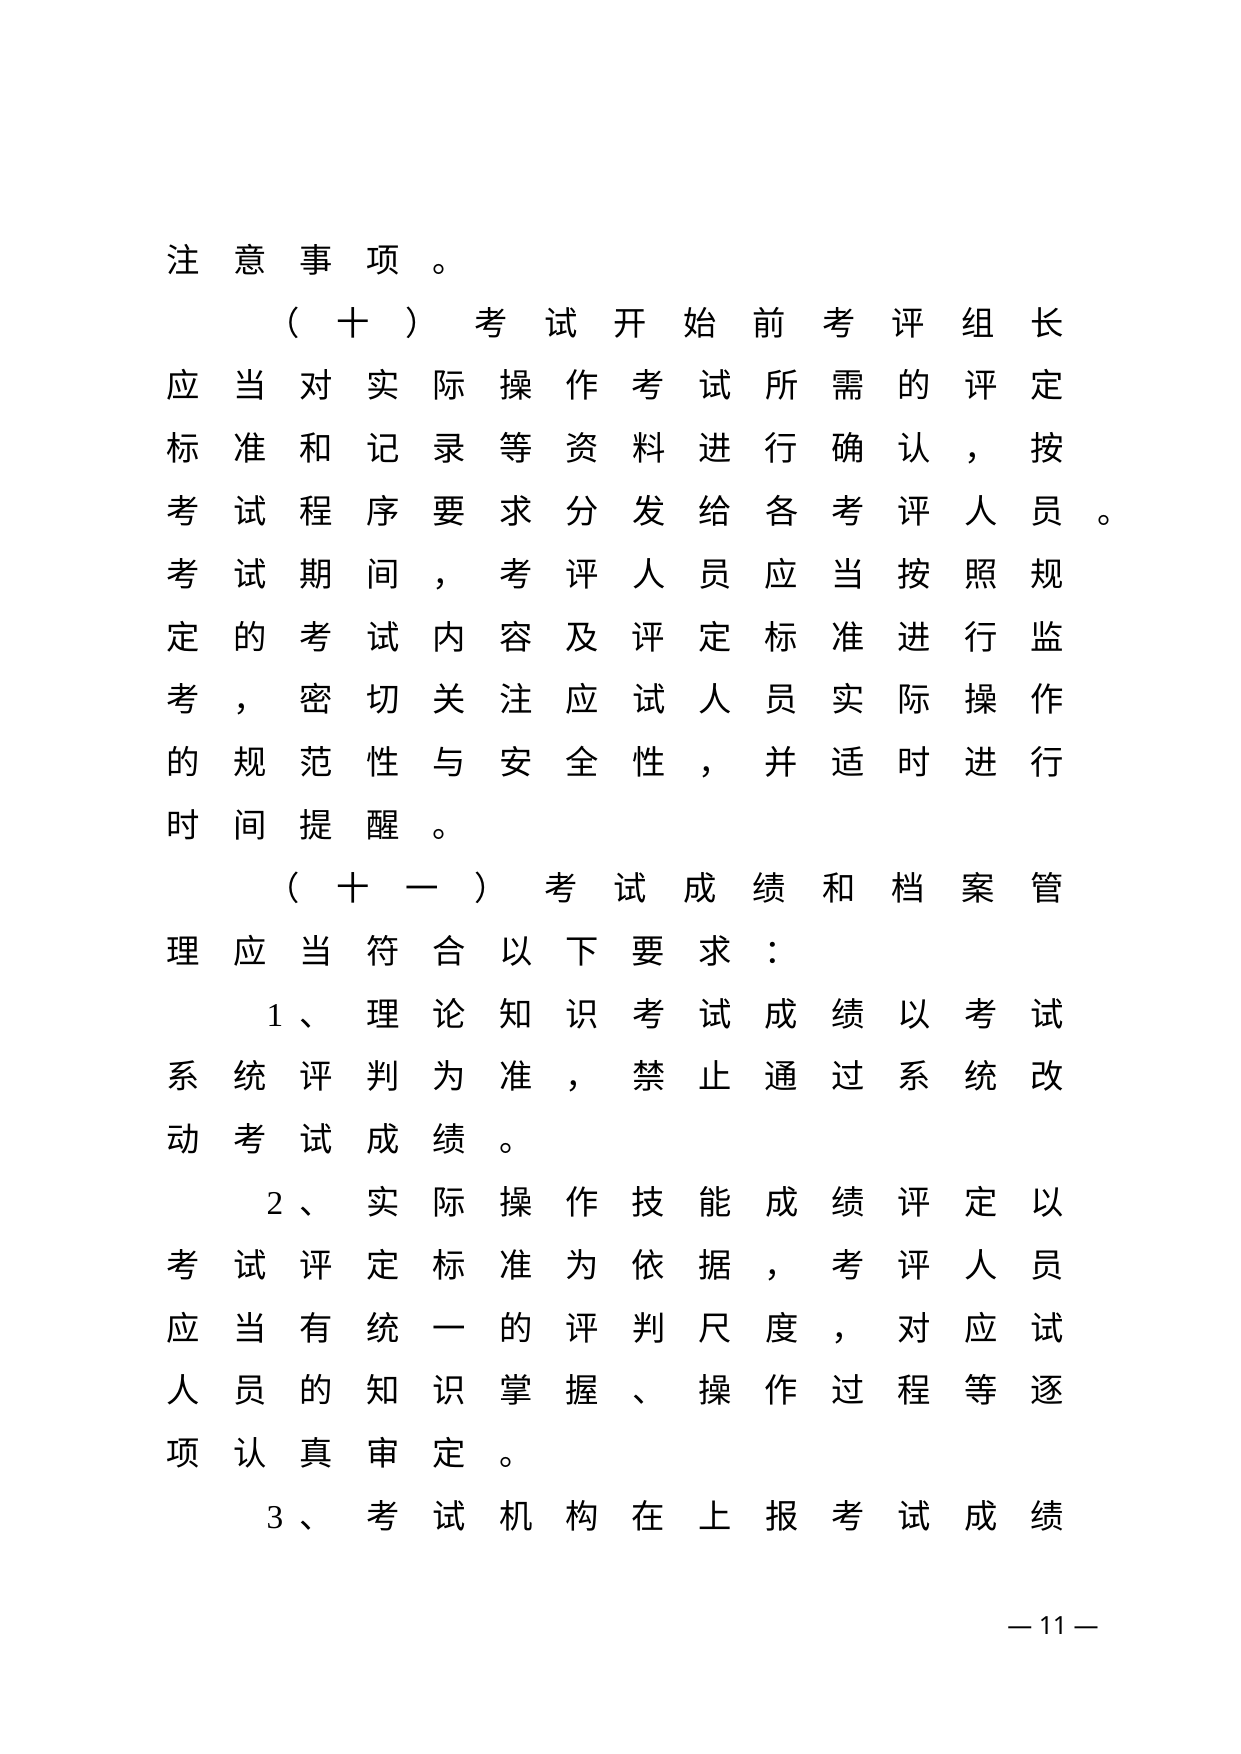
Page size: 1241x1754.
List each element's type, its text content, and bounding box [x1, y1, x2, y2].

text 1、理论知识考试成绩以考试系统评判为准，禁止通过系统改动考试成绩。 [167, 980, 1097, 1168]
list （十）考试开始前考评组长应当对实际操作考试所需的评定标准和记录等资料进行确认，按考试程序要求分发给各考评人员。考试期间，考评人员应当按照规定的考试内容及评定标准进行监考，密切关注应试人员实际操作的规范性与安全性，并适时进行时间提醒。 [167, 289, 1097, 854]
list （九）考试机构应当严格核查考生资格，在应试人员进入考场（或待考区）前进行人证比对和准考证核查，并在考试开始前以系统发布、张贴或现场宣读等适当方式，明确告知应试人员参加考试时必须遵守的考场纪律和注意事项。 [167, 226, 1097, 289]
list （十一）考试成绩和档案管理应当符合以下要求： [167, 854, 1097, 980]
text 3、考试机构在上报考试成绩或合格名单后，应当通过适当方式公布应试人员考试结果。 [167, 1482, 1097, 1545]
text 2、实际操作技能成绩评定以考试评定标准为依据，考评人员应当有统一的评判尺度，对应试人员的知识掌握、操作过程等逐项认真审定。 [167, 1168, 1097, 1482]
